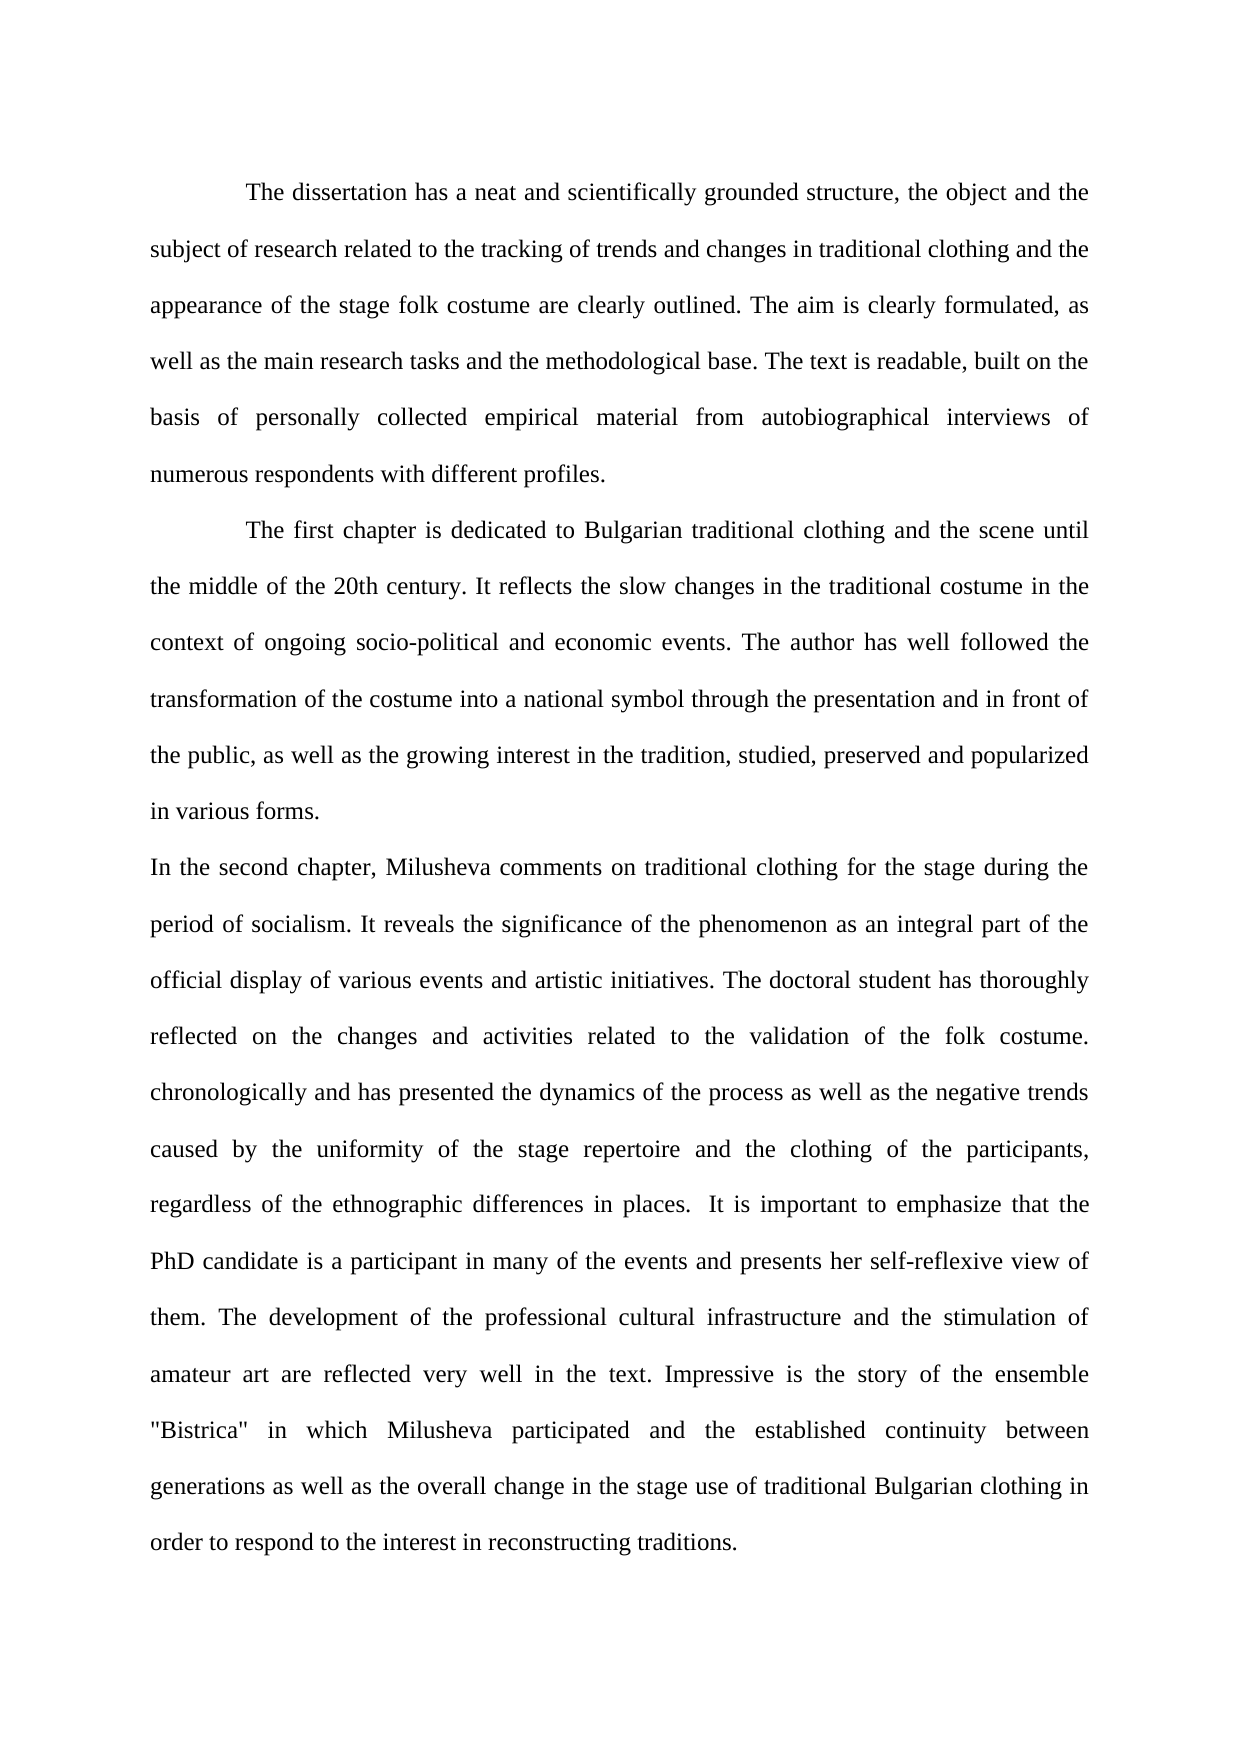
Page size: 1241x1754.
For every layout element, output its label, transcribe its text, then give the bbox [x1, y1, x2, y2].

text The first chapter is dedicated to Bulgarian traditional clothing and the scene until the middle of the 20th century. It reflects the slow changes in the traditional costume in the context of ongoing socio-political and economic events. The author has well followed the transformation of the costume into a national symbol through the presentation and in front of the public, as well as the growing interest in the tradition, studied, preserved and popularized in various forms. [150, 487, 1090, 825]
text The dissertation has a neat and scientifically grounded structure, the object and the subject of research related to the tracking of trends and changes in traditional clothing and the appearance of the stage folk costume are clearly outlined. The aim is clearly formulated, as well as the main research tasks and the methodological base. The text is readable, built on the basis of personally collected empirical material from autobiographical interviews of numerous respondents with different profiles. [150, 150, 1090, 487]
text In the second chapter, Milusheva comments on traditional clothing for the stage during the period of socialism. It reveals the significance of the phenomenon as an integral part of the official display of various events and artistic initiatives. The doctoral student has thoroughly reflected on the changes and activities related to the validation of the folk costume. chronologically and has presented the dynamics of the process as well as the negative trends caused by the uniformity of the stage repertoire and the clothing of the participants, regardless of the ethnographic differences in places. It is important to emphasize that the PhD candidate is a participant in many of the events and presents her self-reflexive view of them. The development of the professional cultural infrastructure and the stimulation of amateur art are reflected very well in the text. Impressive is the story of the ensemble "Bistrica" in which Milusheva participated and the established continuity between generations as well as the overall change in the stage use of traditional Bulgarian clothing in order to respond to the interest in reconstructing traditions. [150, 825, 1090, 1556]
